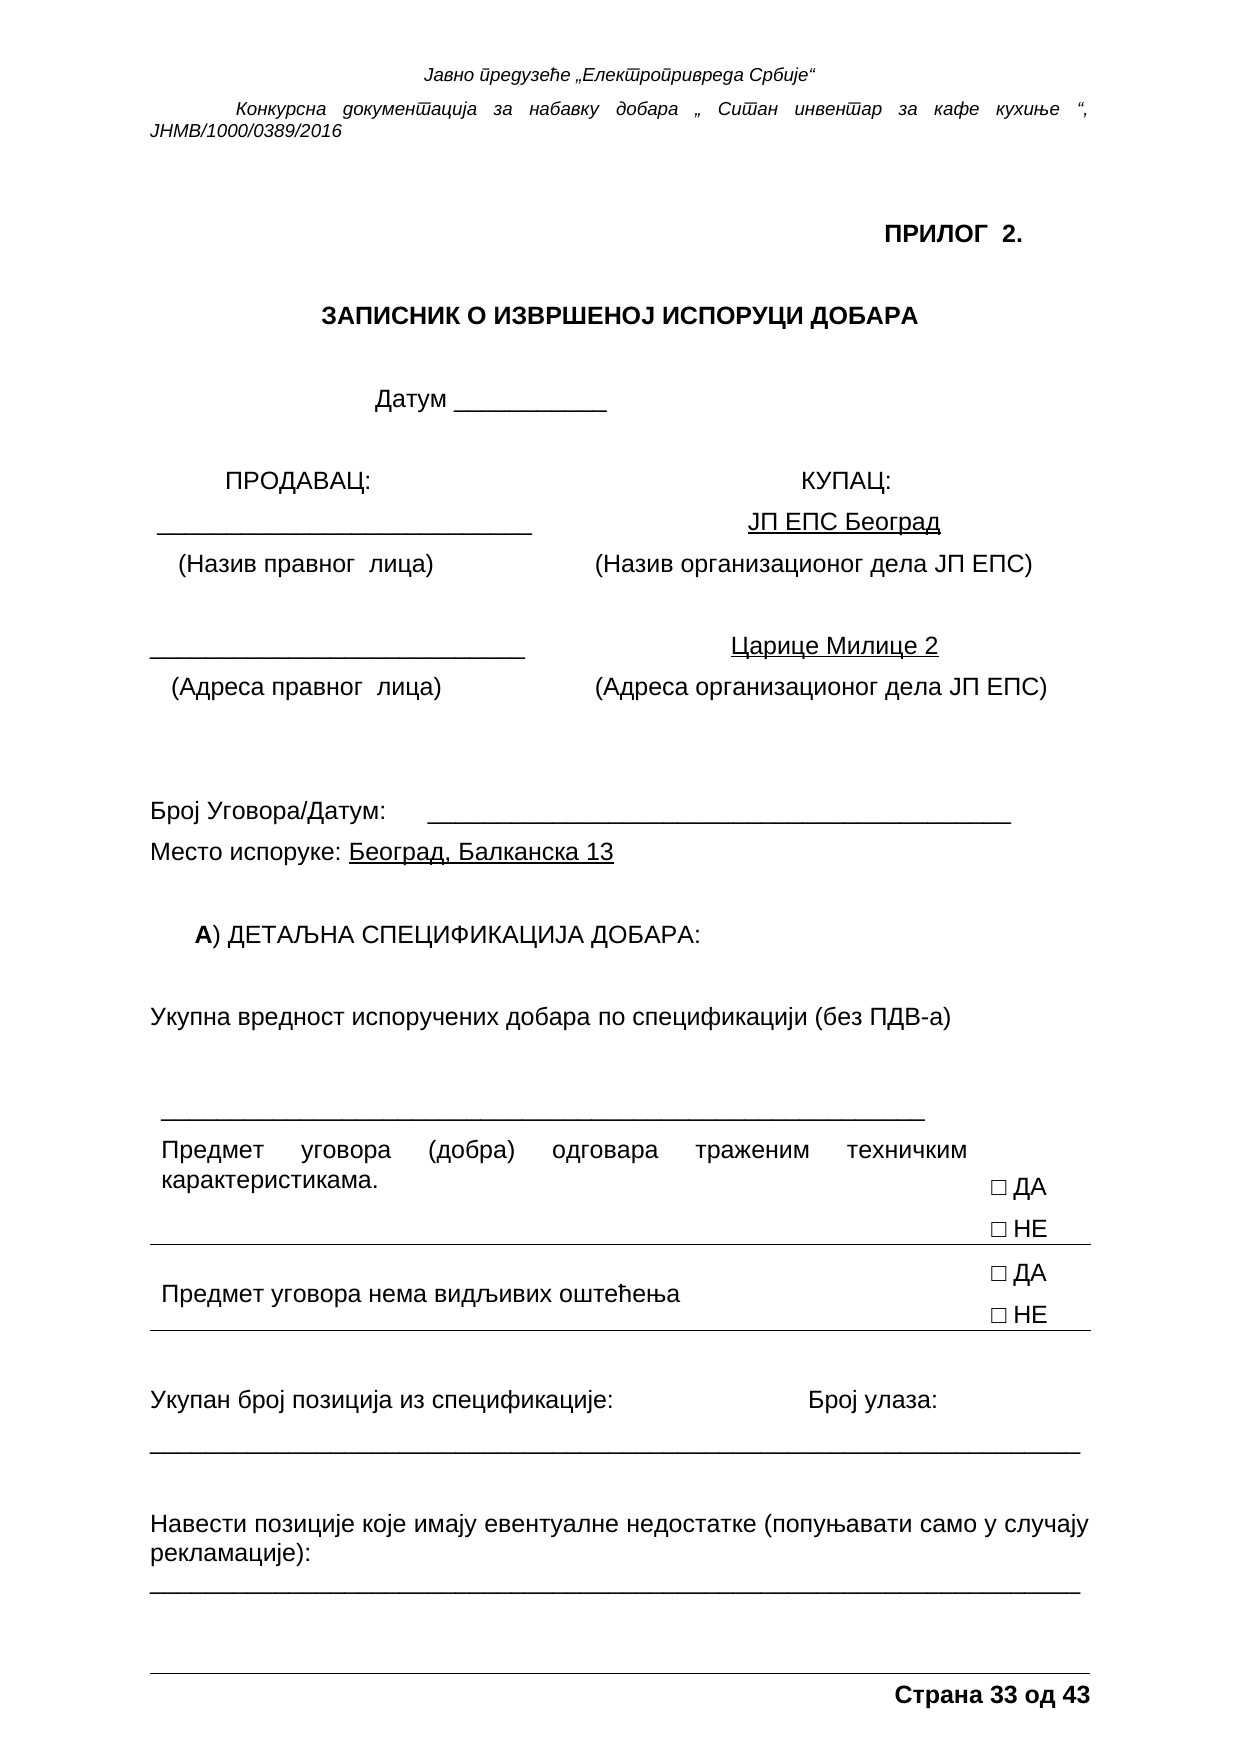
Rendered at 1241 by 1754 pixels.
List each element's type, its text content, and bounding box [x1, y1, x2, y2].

text ___________________________ ЈП ЕПС Београд [150, 507, 1090, 536]
text Број Уговора/Датум: __________________________________________ [150, 796, 1090, 825]
table_header _______________________________________________________ Предмет уговора (добра) одговара траженим техничким карактеристикама. [150, 1031, 980, 1244]
text (Адреса правног лица) (Адреса организационог дела ЈП ЕПС) [150, 672, 1090, 701]
text Место испоруке: Београд, Балканска 13 [150, 837, 1090, 866]
table_cell Предмет уговора нема видљивих оштећења [150, 1245, 980, 1330]
text Укупна вредност испоручених добара по спецификацији (без ПДВ-а) [150, 1002, 1090, 1031]
text ПРОДАВАЦ: КУПАЦ: [150, 466, 1090, 495]
text Датум ___________ [150, 384, 1090, 412]
text ПРИЛОГ 2. [150, 219, 1090, 247]
text Укупан број позиција из спецификације: Број улаза: [150, 1385, 1090, 1414]
text (Назив правног лица) (Назив организационог дела ЈП ЕПС) [150, 549, 1090, 577]
table_header □ ДА □ НЕ [980, 1031, 1091, 1244]
text ___________________________ Царице Милице 2 [150, 631, 1090, 660]
table_cell □ ДА □ НЕ [980, 1245, 1091, 1330]
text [150, 1509, 1090, 1595]
text А) ДЕТАЉНА СПЕЦИФИКАЦИЈА ДОБАРА: [194, 920, 1090, 949]
text ___________________________________________________________________ [150, 1426, 1090, 1455]
text ЗАПИСНИК О ИЗВРШЕНОЈ ИСПОРУЦИ ДОБАРА [150, 301, 1090, 330]
